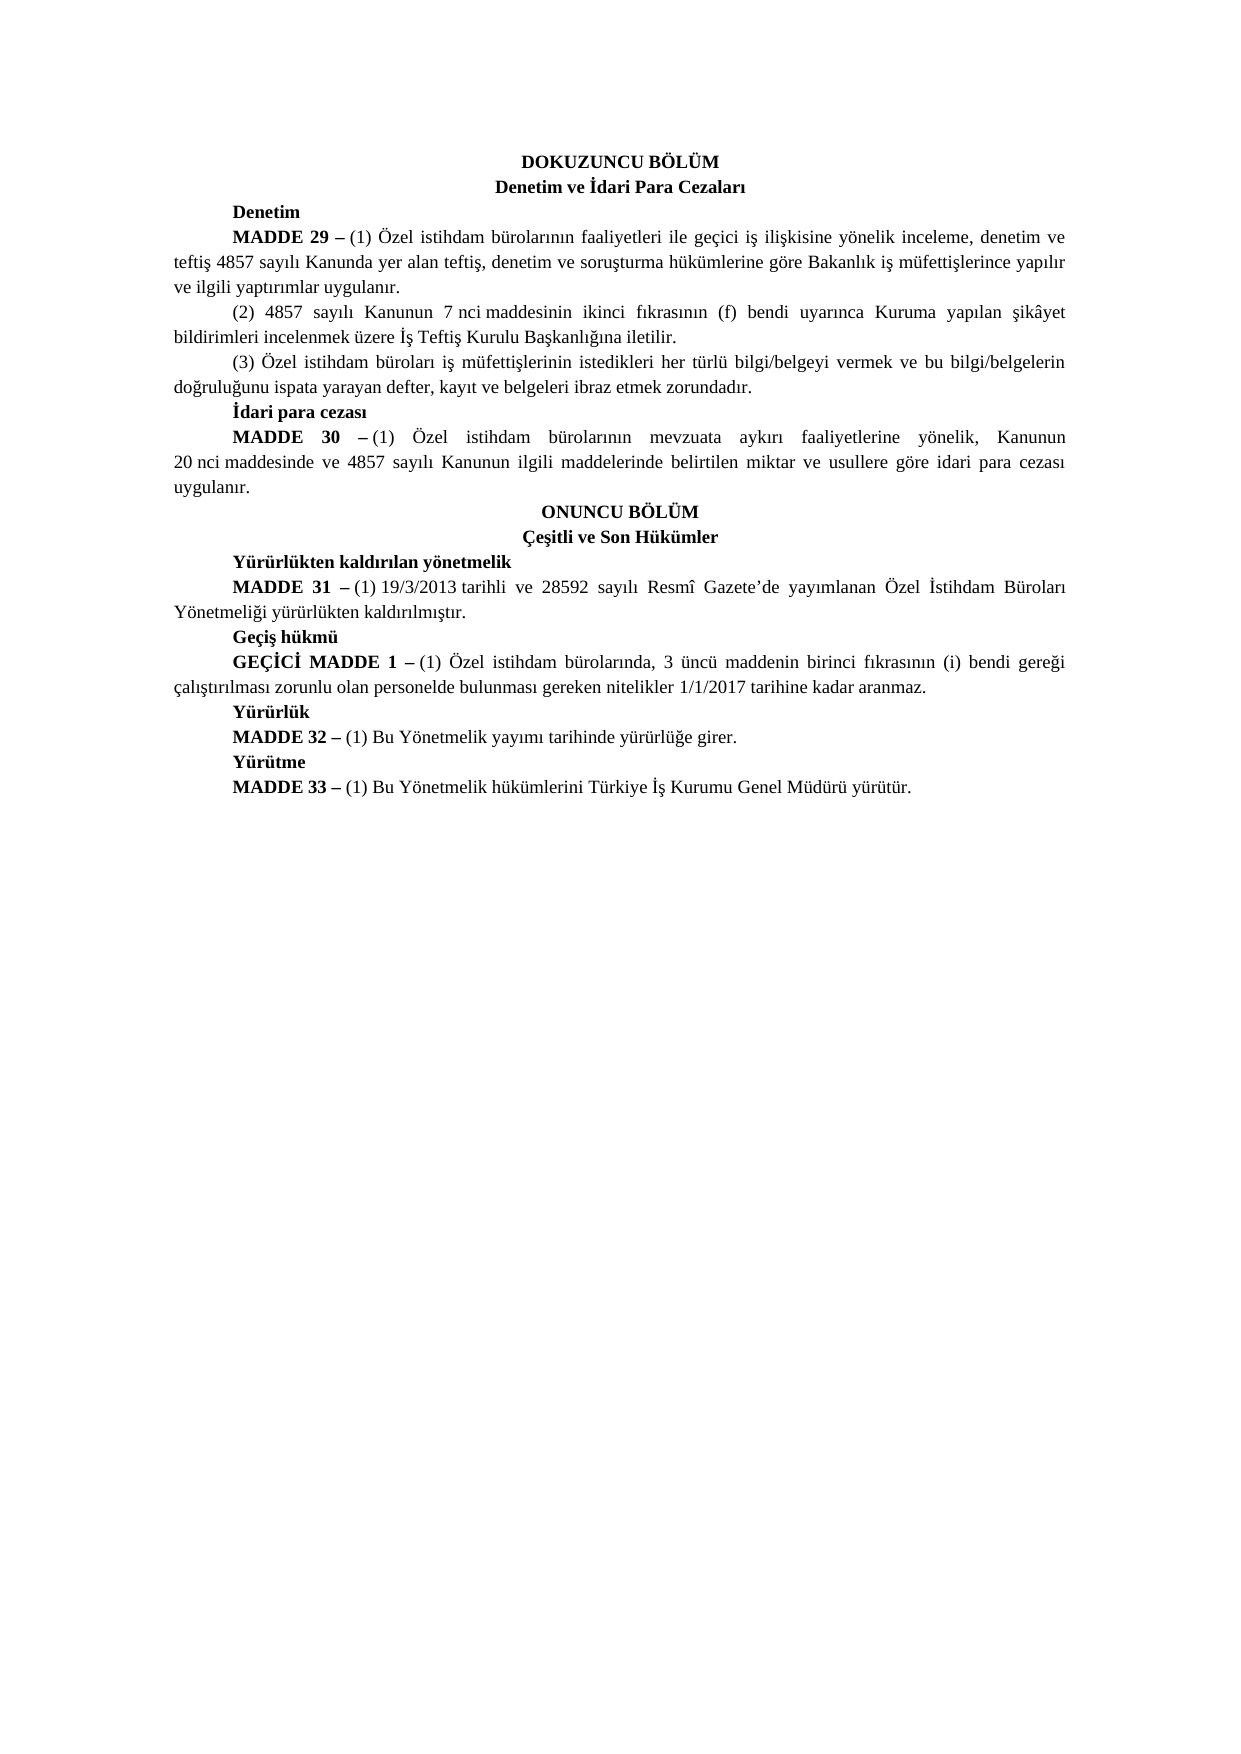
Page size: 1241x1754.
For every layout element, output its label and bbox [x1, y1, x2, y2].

table_header [146, 148, 1094, 855]
